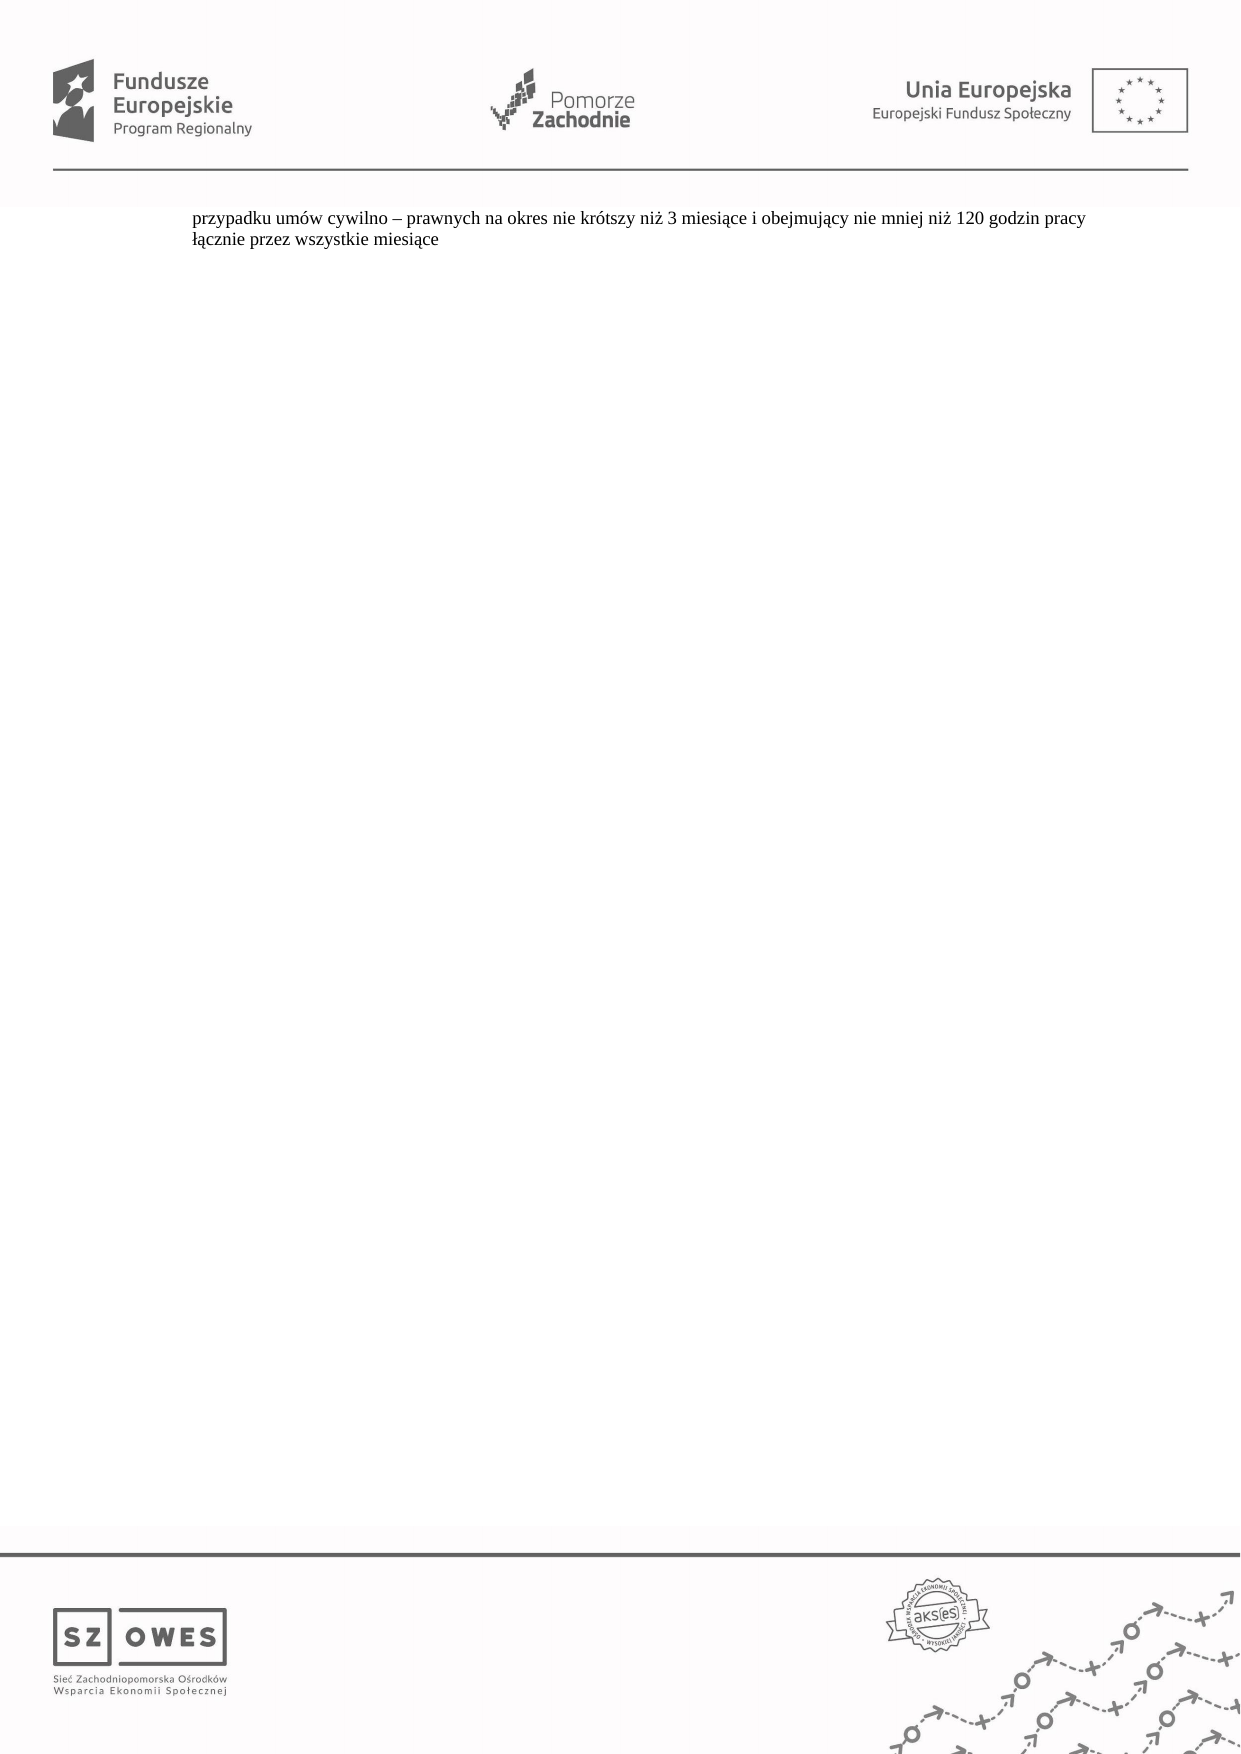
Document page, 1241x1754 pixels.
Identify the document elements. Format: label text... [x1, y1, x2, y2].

picture [0, 1526, 1241, 1754]
picture [0, 0, 1241, 207]
